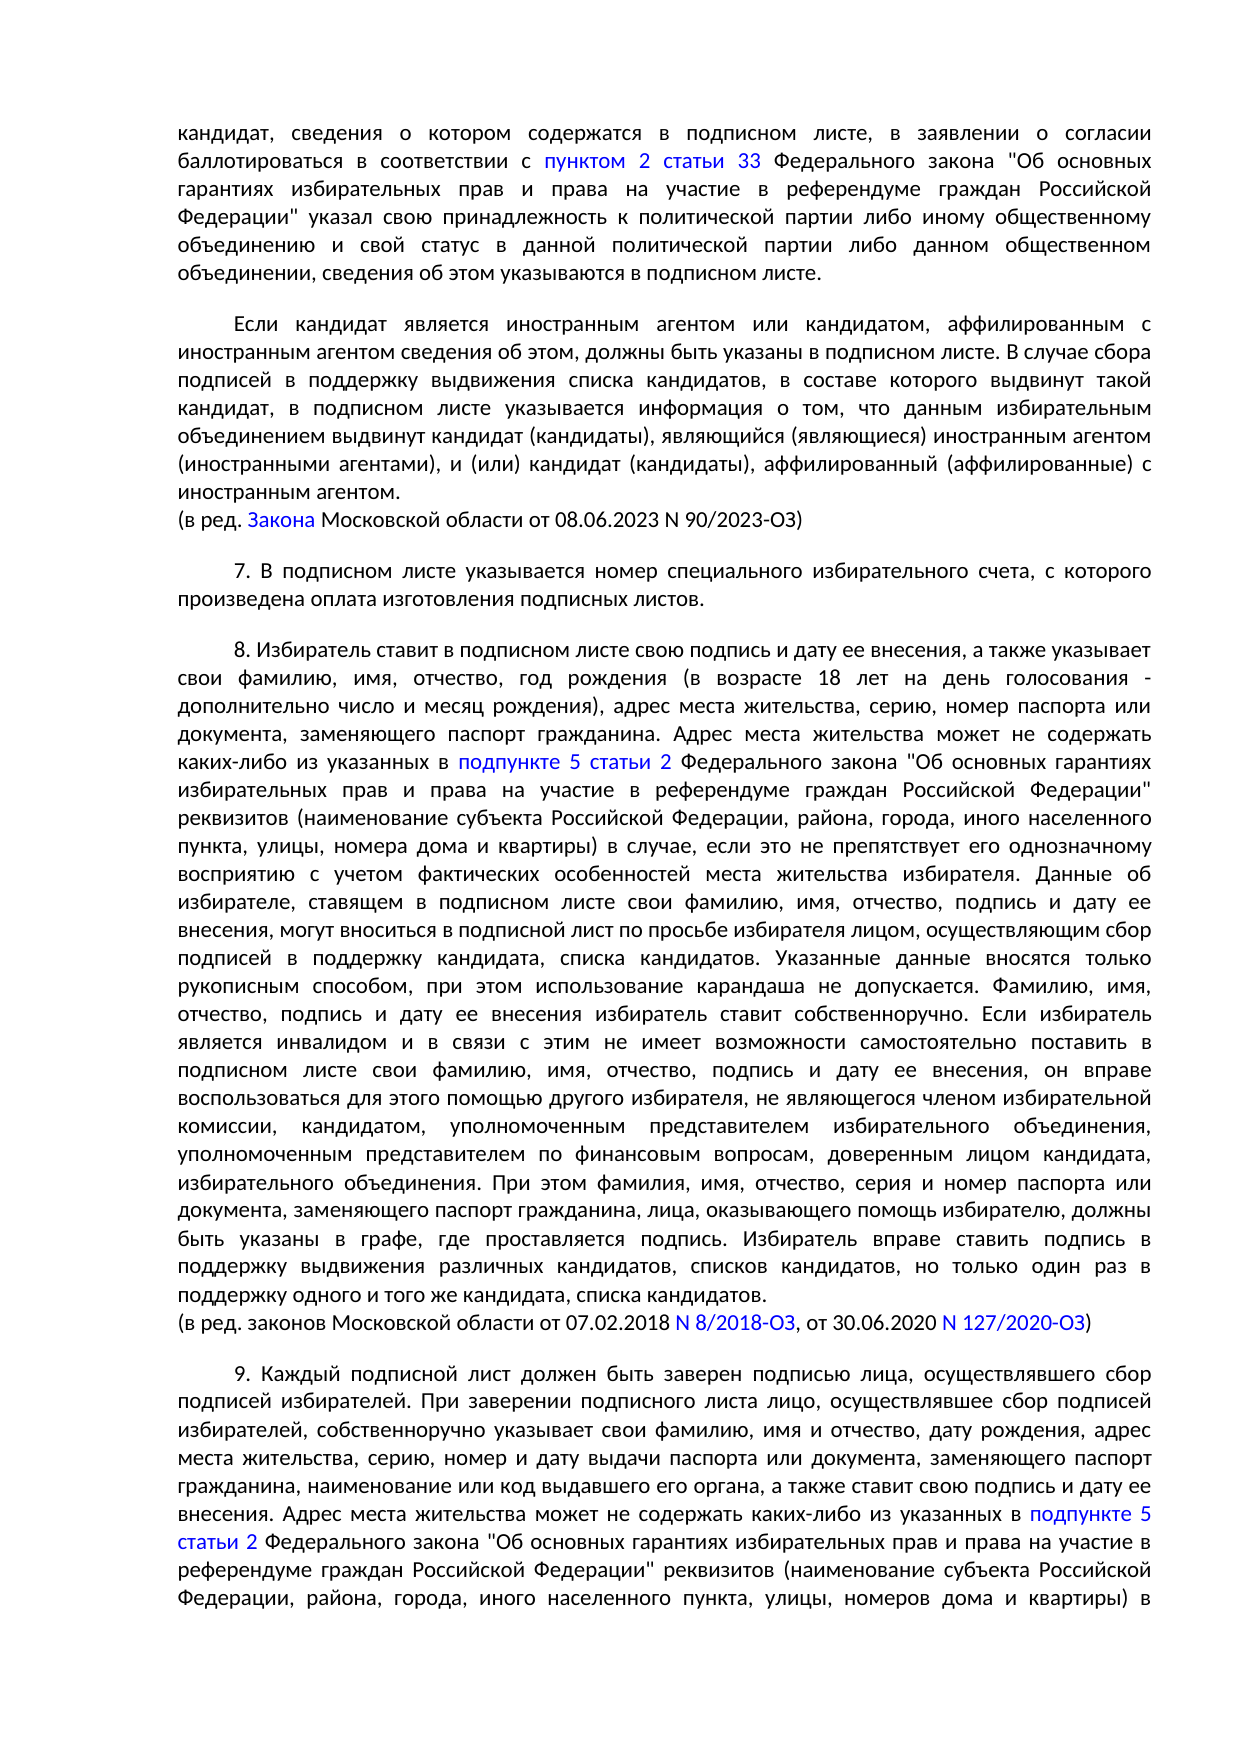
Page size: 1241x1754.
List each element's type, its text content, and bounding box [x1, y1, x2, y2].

text (в ред. Закона Московской области от 08.06.2023 N 90/2023-ОЗ) [177, 505, 1152, 533]
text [177, 1359, 1152, 1611]
text Если кандидат является иностранным агентом или кандидатом, аффилированным с иностранным агентом сведения об этом, должны быть указаны в подписном листе. В случае сбора подписей в поддержку выдвижения списка кандидатов, в составе которого выдвинут такой кандидат, в подписном листе указывается информация о том, что данным избирательным объединением выдвинут кандидат (кандидаты), являющийся (являющиеся) иностранным агентом (иностранными агентами), и (или) кандидат (кандидаты), аффилированный (аффилированные) с иностранным агентом. [177, 309, 1152, 505]
text 8. Избиратель ставит в подписном листе свою подпись и дату ее внесения, а также указывает свои фамилию, имя, отчество, год рождения (в возрасте 18 лет на день голосования - дополнительно число и месяц рождения), адрес места жительства, серию, номер паспорта или документа, заменяющего паспорт гражданина. Адрес места жительства может не содержать каких-либо из указанных в подпункте 5 статьи 2 Федерального закона "Об основных гарантиях избирательных прав и права на участие в референдуме граждан Российской Федерации" реквизитов (наименование субъекта Российской Федерации, района, города, иного населенного пункта, улицы, номера дома и квартиры) в случае, если это не препятствует его однозначному восприятию с учетом фактических особенностей места жительства избирателя. Данные об избирателе, ставящем в подписном листе свои фамилию, имя, отчество, подпись и дату ее внесения, могут вноситься в подписной лист по просьбе избирателя лицом, осуществляющим сбор подписей в поддержку кандидата, списка кандидатов. Указанные данные вносятся только рукописным способом, при этом использование карандаша не допускается. Фамилию, имя, отчество, подпись и дату ее внесения избиратель ставит собственноручно. Если избиратель является инвалидом и в связи с этим не имеет возможности самостоятельно поставить в подписном листе свои фамилию, имя, отчество, подпись и дату ее внесения, он вправе воспользоваться для этого помощью другого избирателя, не являющегося членом избирательной комиссии, кандидатом, уполномоченным представителем избирательного объединения, уполномоченным представителем по финансовым вопросам, доверенным лицом кандидата, избирательного объединения. При этом фамилия, имя, отчество, серия и номер паспорта или документа, заменяющего паспорт гражданина, лица, оказывающего помощь избирателю, должны быть указаны в графе, где проставляется подпись. Избиратель вправе ставить подпись в поддержку выдвижения различных кандидатов, списков кандидатов, но только один раз в поддержку одного и того же кандидата, списка кандидатов. [177, 635, 1152, 1308]
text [177, 118, 1152, 286]
text 7. В подписном листе указывается номер специального избирательного счета, с которого произведена оплата изготовления подписных листов. [177, 556, 1152, 612]
text (в ред. законов Московской области от 07.02.2018 N 8/2018-ОЗ, от 30.06.2020 N 127/2020-ОЗ) [177, 1308, 1152, 1336]
